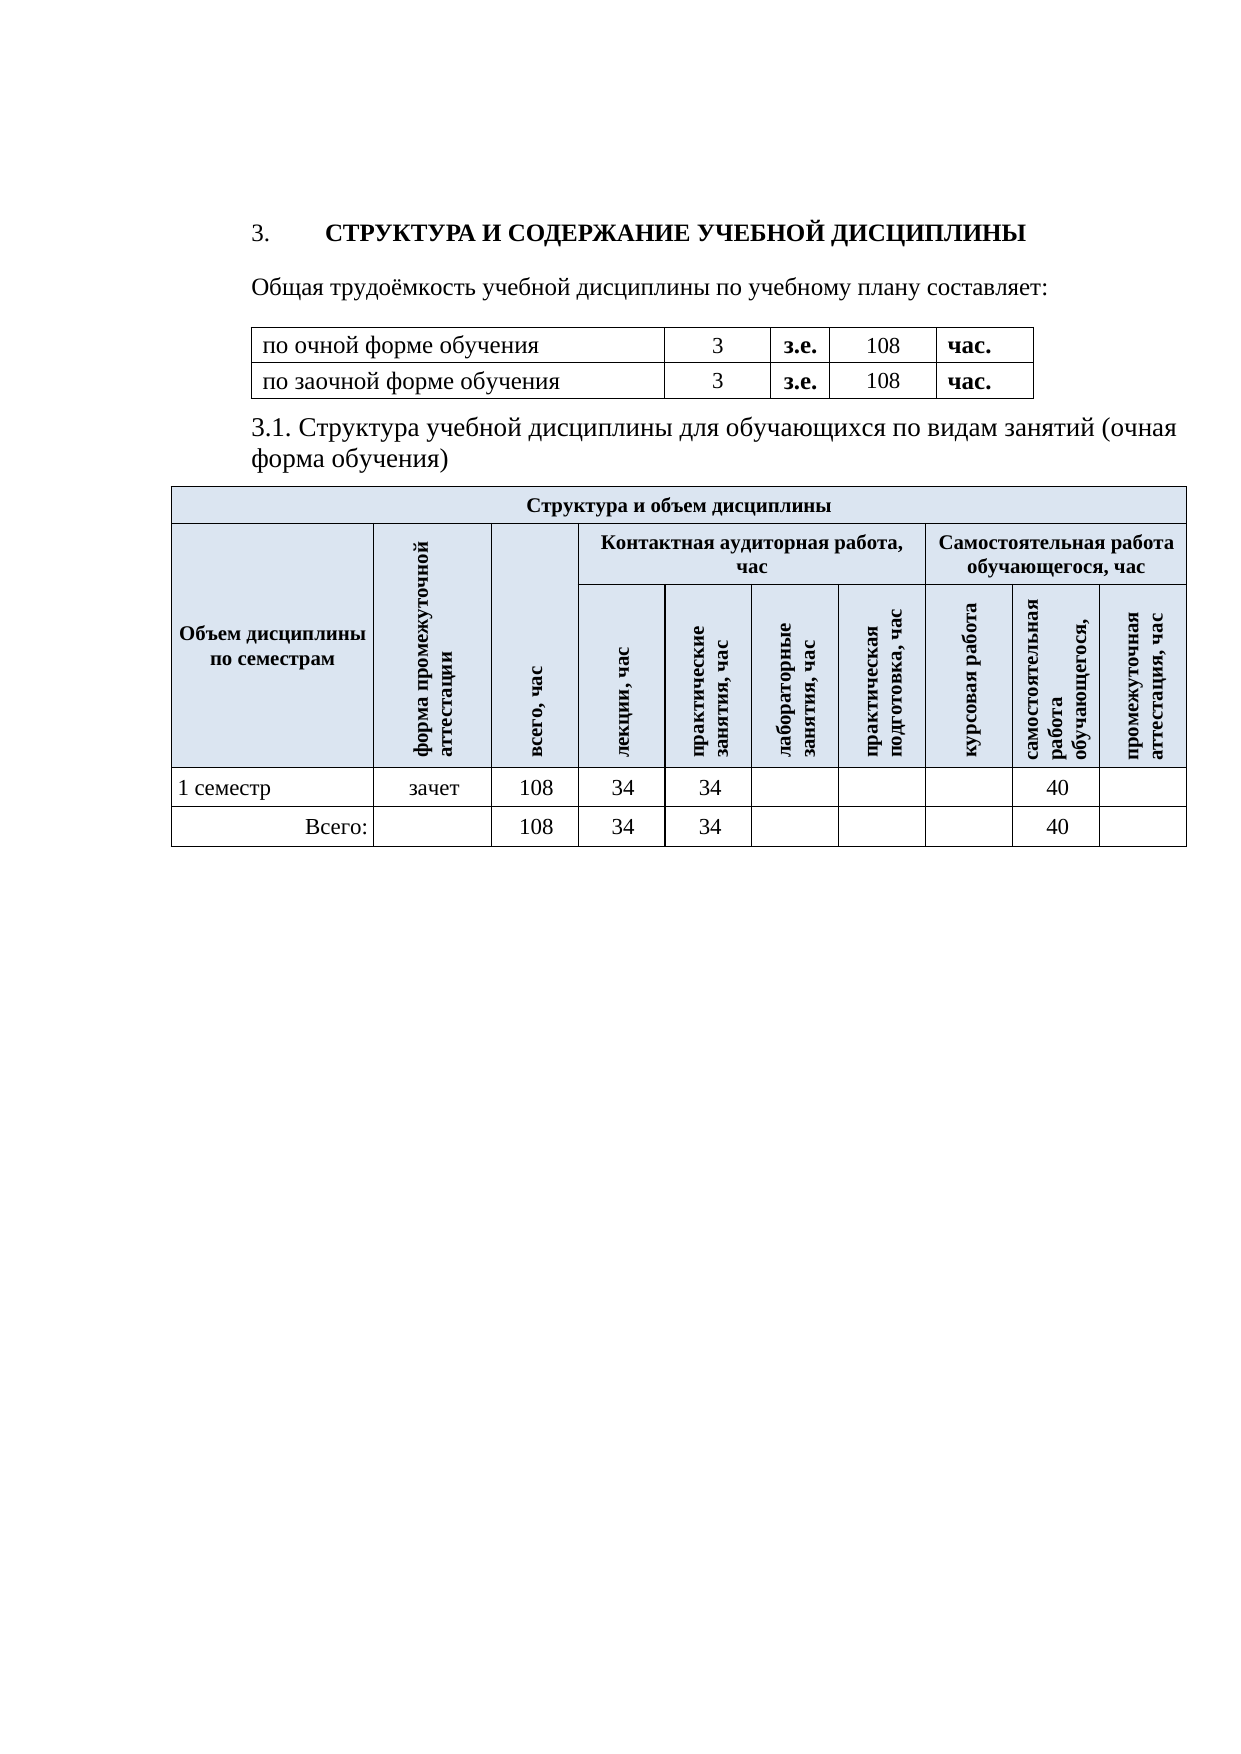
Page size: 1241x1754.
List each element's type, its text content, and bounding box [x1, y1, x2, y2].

table_header Структура и объем дисциплины [172, 487, 1186, 523]
table_cell час. [937, 363, 1033, 398]
table_cell 34 [579, 807, 664, 846]
table_cell [1100, 807, 1186, 846]
table_cell 108 [492, 768, 578, 806]
table_cell [839, 768, 925, 806]
table_cell Самостоятельная работа обучающегося, час [926, 524, 1186, 584]
table_header по очной форме обучения [252, 328, 664, 362]
table_cell 40 [1013, 807, 1099, 846]
table_header 108 [830, 328, 936, 362]
table_cell 34 [666, 807, 751, 846]
table_cell з.е. [771, 363, 829, 398]
table_header 3 [665, 328, 770, 362]
table_cell промежуточная аттестация, час [1100, 585, 1186, 767]
table_cell [926, 768, 1012, 806]
table_cell [374, 807, 491, 846]
table_cell [926, 807, 1012, 846]
table_cell Объем дисциплины по семестрам [172, 524, 373, 767]
table_cell 1 семестр [172, 768, 373, 806]
table_cell лабораторные занятия, час [752, 585, 838, 767]
table_cell зачет [374, 768, 491, 806]
table_cell Контактная аудиторная работа, час [579, 524, 925, 584]
table_cell 34 [666, 768, 751, 806]
table_cell Всего: [172, 807, 373, 846]
table_cell 34 [579, 768, 664, 806]
list СТРУКТУРА И СОДЕРЖАНИЕ УЧЕБНОЙ ДИСЦИПЛИНЫ [251, 218, 1181, 247]
table_cell 108 [830, 363, 936, 398]
table_cell 108 [492, 807, 578, 846]
table_cell 40 [1013, 768, 1099, 806]
table_cell [1100, 768, 1186, 806]
table_cell курсовая работа [926, 585, 1012, 767]
table_cell всего, час [492, 524, 578, 767]
table_header час. [937, 328, 1033, 362]
table_cell [752, 807, 838, 846]
table_cell по заочной форме обучения [252, 363, 664, 398]
table_cell [752, 768, 838, 806]
list 3.1. Структура учебной дисциплины для обучающихся по видам занятий (очная форма обучения) [251, 411, 1181, 473]
table_cell практические занятия, час [666, 585, 751, 767]
table_cell самостоятельная работа обучающегося, час [1013, 585, 1099, 767]
table_cell 3 [665, 363, 770, 398]
table_cell лекции, час [579, 585, 664, 767]
table_cell [839, 807, 925, 846]
table_cell форма промежуточной аттестации [374, 524, 491, 767]
table_header з.е. [771, 328, 829, 362]
list Общая трудоёмкость учебной дисциплины по учебному плану составляет: [177, 272, 1181, 300]
table_cell практическая подготовка, час [839, 585, 925, 767]
